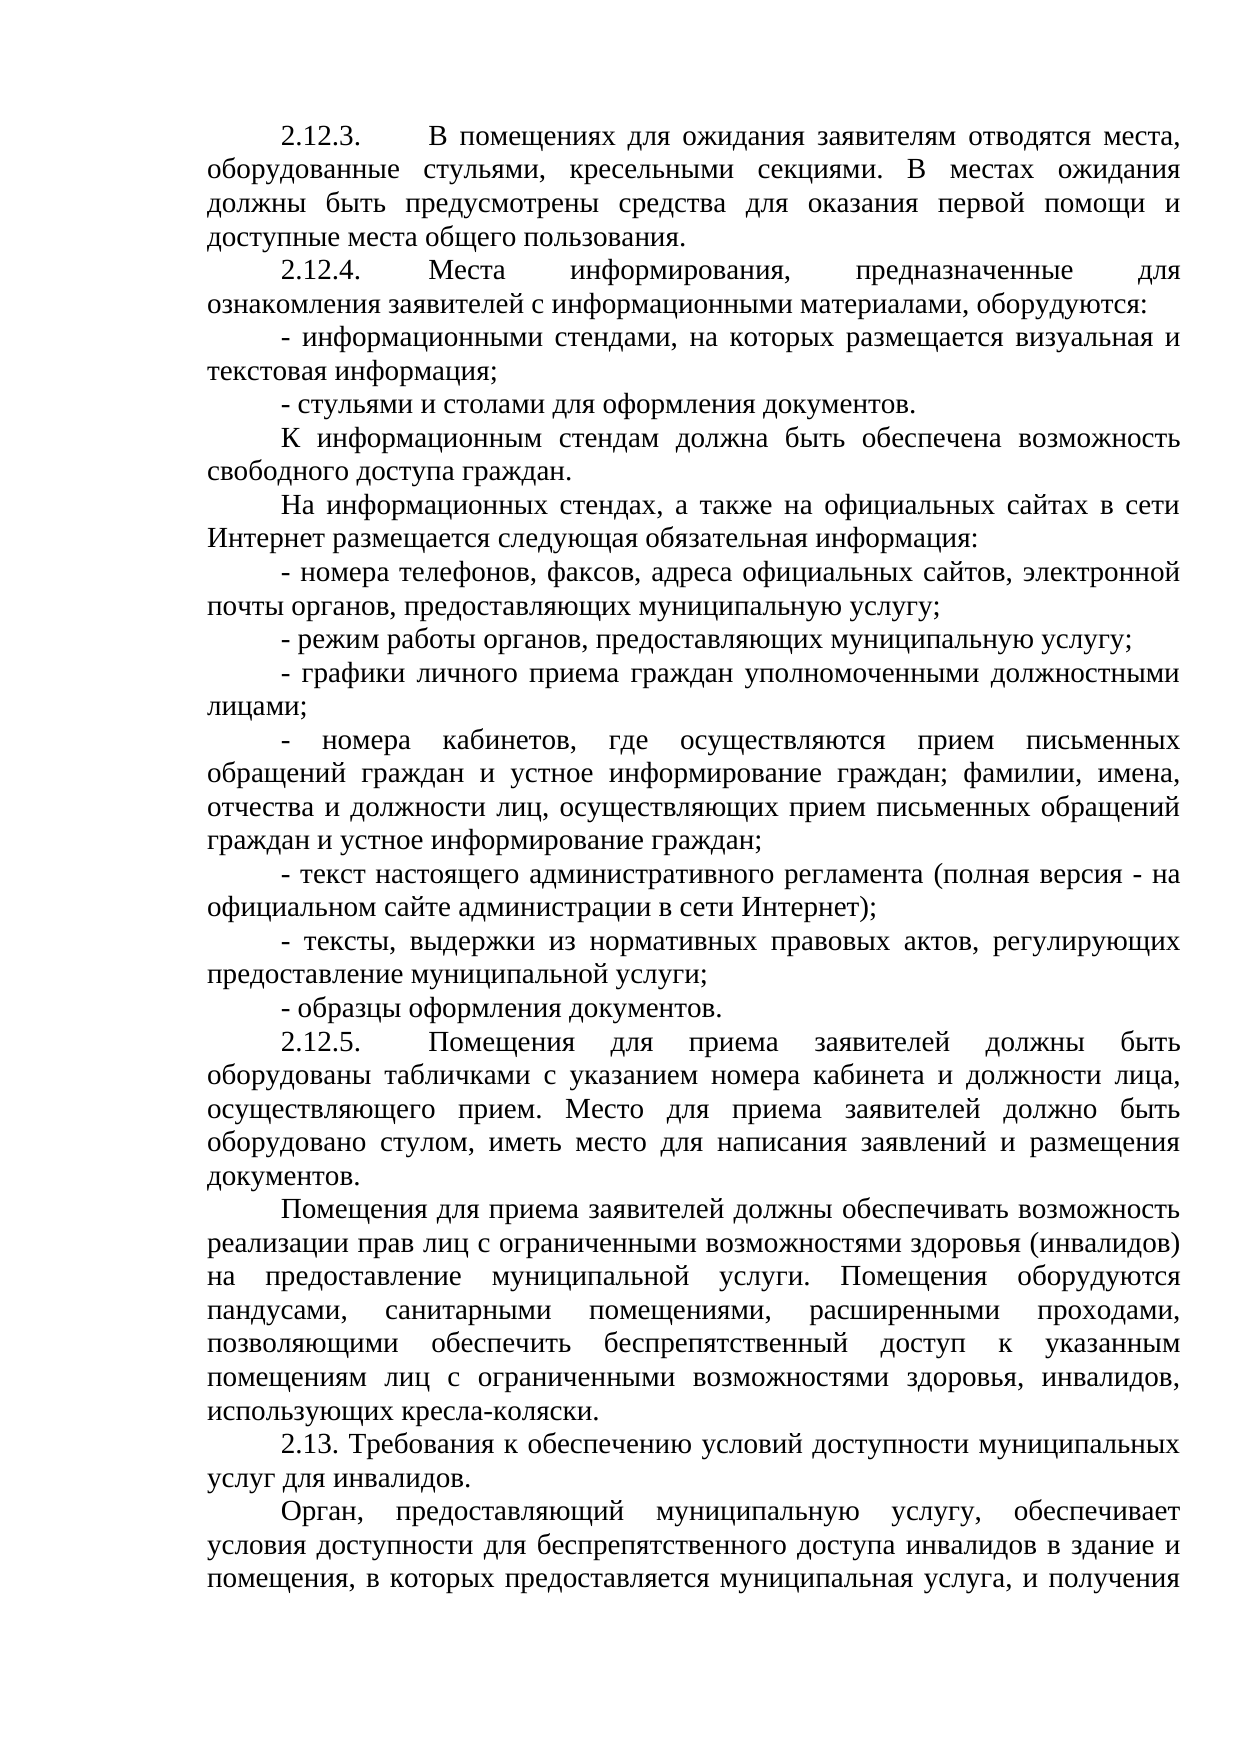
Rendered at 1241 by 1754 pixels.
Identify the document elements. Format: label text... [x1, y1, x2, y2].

text - образцы оформления документов. [207, 990, 1181, 1024]
text Помещения для приема заявителей должны обеспечивать возможность реализации прав лиц с ограниченными возможностями здоровья (инвалидов) на предоставление муниципальной услуги. Помещения оборудуются пандусами, санитарными помещениями, расширенными проходами, позволяющими обеспечить беспрепятственный доступ к указанным помещениям лиц с ограниченными возможностями здоровья, инвалидов, использующих кресла-коляски. [207, 1191, 1181, 1426]
list Помещения для приема заявителей должны быть оборудованы табличками с указанием номера кабинета и должности лица, осуществляющего прием. Место для приема заявителей должно быть оборудовано стулом, иметь место для написания заявлений и размещения документов. [207, 1024, 1181, 1191]
text К информационным стендам должна быть обеспечена возможность свободного доступа граждан. [207, 420, 1181, 487]
text - стульями и столами для оформления документов. [207, 386, 1181, 420]
text 2.13. Требования к обеспечению условий доступности муниципальных услуг для инвалидов. [207, 1426, 1181, 1493]
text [207, 1493, 1181, 1594]
text На информационных стендах, а также на официальных сайтах в сети Интернет размещается следующая обязательная информация: [207, 487, 1181, 554]
text - номера телефонов, факсов, адреса официальных сайтов, электронной почты органов, предоставляющих муниципальную услугу; [207, 554, 1181, 621]
list Места информирования, предназначенные для ознакомления заявителей с информационными материалами, оборудуются: [207, 252, 1181, 319]
text - режим работы органов, предоставляющих муниципальную услугу; [207, 621, 1181, 655]
text - информационными стендами, на которых размещается визуальная и текстовая информация; [207, 319, 1181, 386]
text - тексты, выдержки из нормативных правовых актов, регулирующих предоставление муниципальной услуги; [207, 923, 1181, 990]
text - номера кабинетов, где осуществляются прием письменных обращений граждан и устное информирование граждан; фамилии, имена, отчества и должности лиц, осуществляющих прием письменных обращений граждан и устное информирование граждан; [207, 722, 1181, 856]
text - графики личного приема граждан уполномоченными должностными лицами; [207, 655, 1181, 722]
text - текст настоящего административного регламента (полная версия - на официальном сайте администрации в сети Интернет); [207, 856, 1181, 923]
list В помещениях для ожидания заявителям отводятся места, оборудованные стульями, кресельными секциями. В местах ожидания должны быть предусмотрены средства для оказания первой помощи и доступные места общего пользования. [207, 118, 1181, 252]
